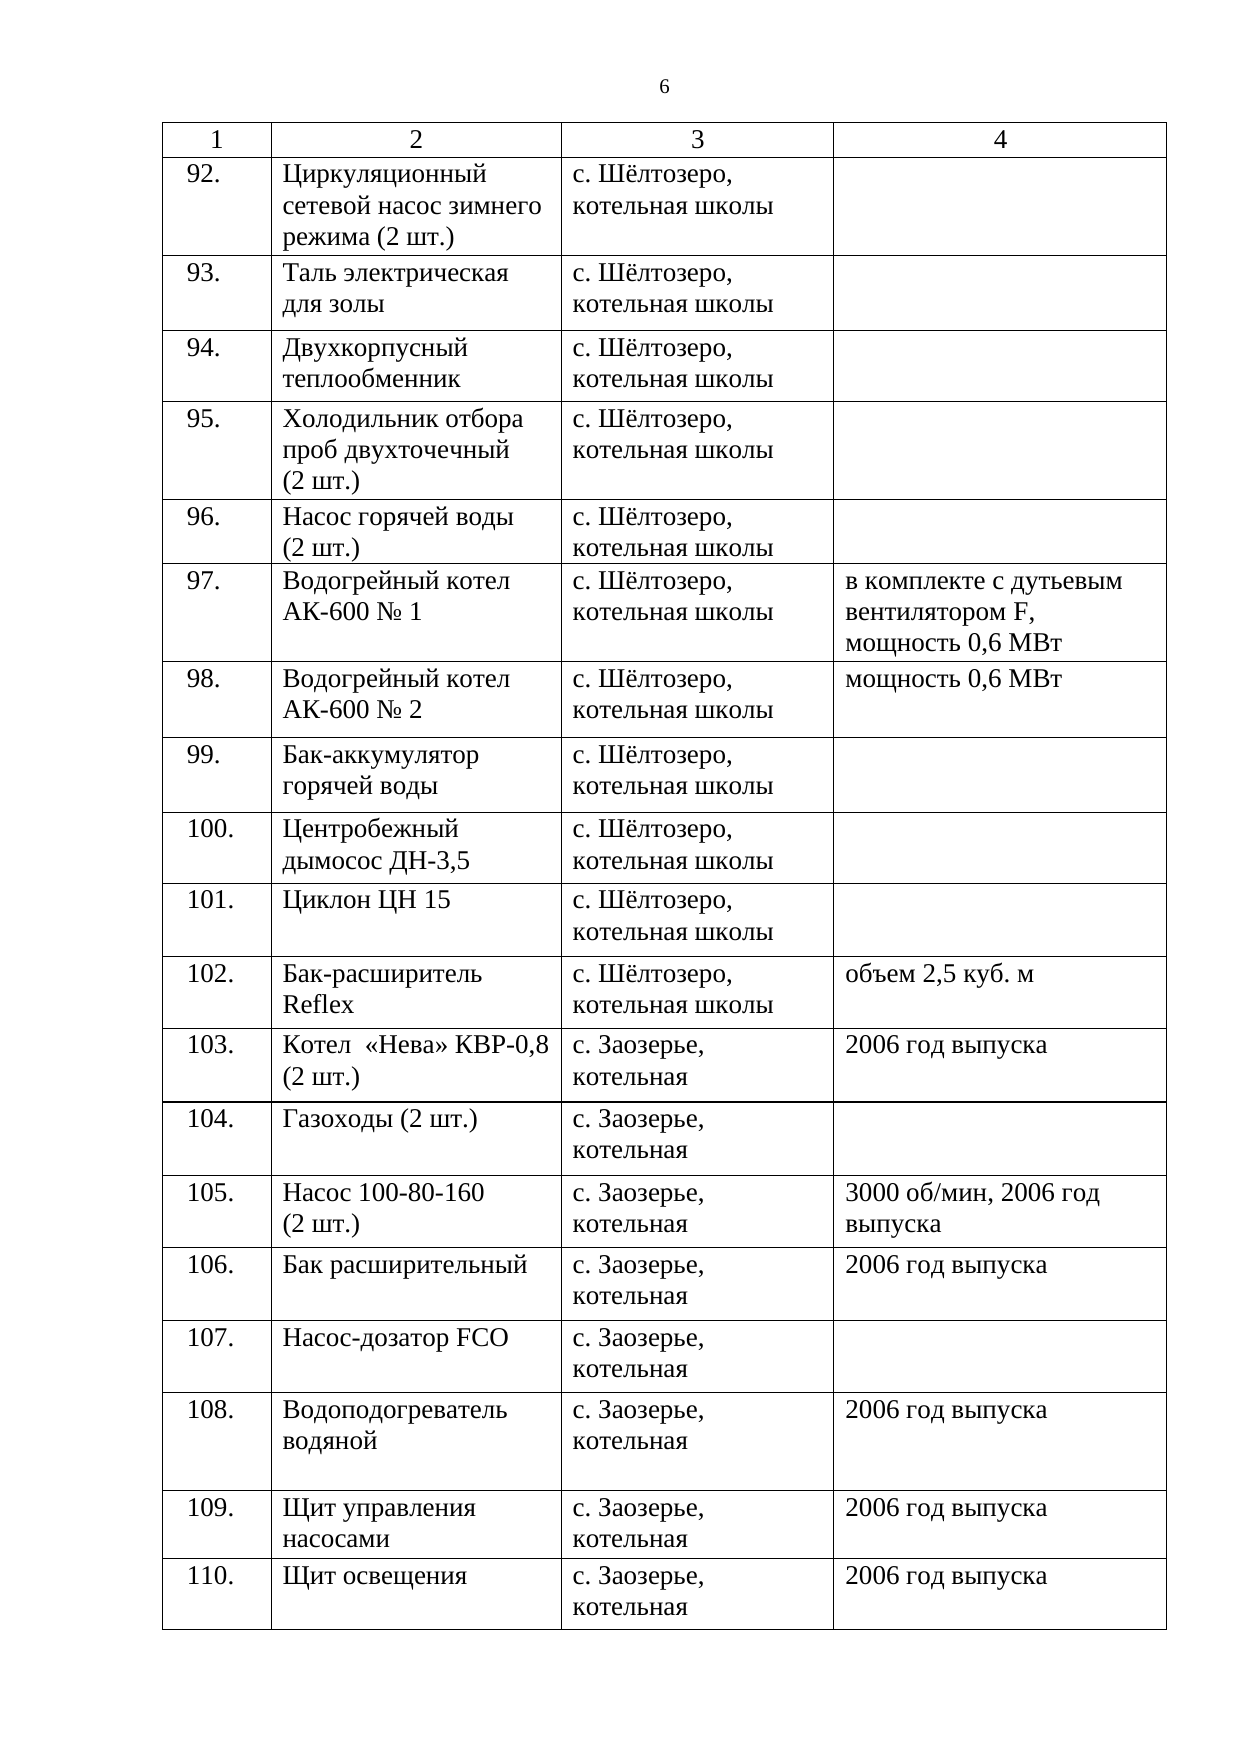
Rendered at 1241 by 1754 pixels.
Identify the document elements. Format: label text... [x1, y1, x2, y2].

table_cell с. Заозерье, котельная [562, 1559, 833, 1629]
table_cell Бак-аккумулятор горячей воды [272, 738, 561, 812]
table_cell Газоходы (2 шт.) [272, 1103, 561, 1175]
table_cell [834, 331, 1166, 401]
table_cell Водогрейный котел АК-600 № 1 [272, 564, 561, 661]
table_cell с. Шёлтозеро, котельная школы [562, 813, 833, 882]
table_cell [163, 1559, 271, 1629]
table_cell [163, 1393, 271, 1490]
table_cell с. Заозерье, котельная [562, 1248, 833, 1319]
table_cell [834, 884, 1166, 956]
table_cell 3000 об/мин, 2006 год выпуска [834, 1176, 1166, 1247]
table_cell с. Заозерье, котельная [562, 1393, 833, 1490]
table_cell [163, 1176, 271, 1247]
table_cell [834, 1321, 1166, 1392]
table_header 2 [272, 123, 561, 157]
table_cell [163, 331, 271, 401]
table_cell Водоподогреватель водяной [272, 1393, 561, 1490]
table_cell [163, 738, 271, 812]
table_cell [834, 1103, 1166, 1175]
table_cell Насос горячей воды (2 шт.) [272, 500, 561, 563]
table_cell 2006 год выпуска [834, 1248, 1166, 1319]
table_cell [163, 662, 271, 737]
table_cell Таль электрическая для золы [272, 256, 561, 329]
table_cell объем [834, 957, 1166, 1027]
table_header 1 [163, 123, 271, 157]
table_cell Бак-расширитель Reflex [272, 957, 561, 1027]
table_cell Циклон ЦН 15 [272, 884, 561, 956]
table_header 4 [834, 123, 1166, 157]
table_cell с. Шёлтозеро, котельная школы [562, 957, 833, 1027]
table_cell с. Заозерье, котельная [562, 1491, 833, 1558]
table_cell [163, 1491, 271, 1558]
table_cell с. Шёлтозеро, котельная школы [562, 402, 833, 499]
table_header 3 [562, 123, 833, 157]
table_cell Центробежный дымосос ДН-3,5 [272, 813, 561, 882]
table_cell с. Шёлтозеро, котельная школы [562, 256, 833, 329]
table_cell [834, 813, 1166, 882]
table_cell [163, 884, 271, 956]
table_cell Холодильник отбора проб двухточечный (2 шт.) [272, 402, 561, 499]
table_cell 2006 год выпуска [834, 1491, 1166, 1558]
table_cell [834, 402, 1166, 499]
table_cell [163, 957, 271, 1027]
table_cell Щит освещения [272, 1559, 561, 1629]
table_cell [163, 1103, 271, 1175]
table_cell Насос 100-80-160 (2 шт.) [272, 1176, 561, 1247]
table_cell с. Шёлтозеро, котельная школы [562, 331, 833, 401]
table_cell [163, 256, 271, 329]
table_cell с. Заозерье, котельная [562, 1176, 833, 1247]
table_cell 2006 год выпуска [834, 1393, 1166, 1490]
table_cell [834, 500, 1166, 563]
table_cell [163, 402, 271, 499]
table_cell [163, 500, 271, 563]
table_cell 2006 год выпуска [834, 1559, 1166, 1629]
table_cell мощность 0,6 МВт [834, 662, 1166, 737]
table_cell [834, 256, 1166, 329]
table_cell с. Заозерье, котельная [562, 1321, 833, 1392]
table_cell Щит управления насосами [272, 1491, 561, 1558]
table_cell с. Шёлтозеро, котельная школы [562, 884, 833, 956]
table_cell [163, 158, 271, 255]
table_cell с. Шёлтозеро, котельная школы [562, 662, 833, 737]
table_cell с. Шёлтозеро, котельная школы [562, 564, 833, 661]
table_cell [163, 1321, 271, 1392]
table_cell с. Заозерье, котельная [562, 1103, 833, 1175]
table_cell [163, 564, 271, 661]
table_cell [163, 813, 271, 882]
table_cell Котел «Нева» КВР-0,8 (2 шт.) [272, 1029, 561, 1101]
table_cell с. Заозерье, котельная [562, 1029, 833, 1101]
table_cell с. Шёлтозеро, котельная школы [562, 500, 833, 563]
table_cell с. Шёлтозеро, котельная школы [562, 738, 833, 812]
table_cell 2006 год выпуска [834, 1029, 1166, 1101]
table_cell Водогрейный котел АК-600 № 2 [272, 662, 561, 737]
table_cell Циркуляционный сетевой насос зимнего режима (2 шт.) [272, 158, 561, 255]
table_cell Бак расширительный [272, 1248, 561, 1319]
table_cell в комплекте с дутьевым вентилятором F, мощность 0,6 МВт [834, 564, 1166, 661]
table_cell с. Шёлтозеро, котельная школы [562, 158, 833, 255]
table_cell Двухкорпусный теплообменник [272, 331, 561, 401]
table_cell [834, 158, 1166, 255]
table_cell [163, 1248, 271, 1319]
table_cell [834, 738, 1166, 812]
table_cell [163, 1029, 271, 1101]
table_cell Насос-дозатор FCO [272, 1321, 561, 1392]
